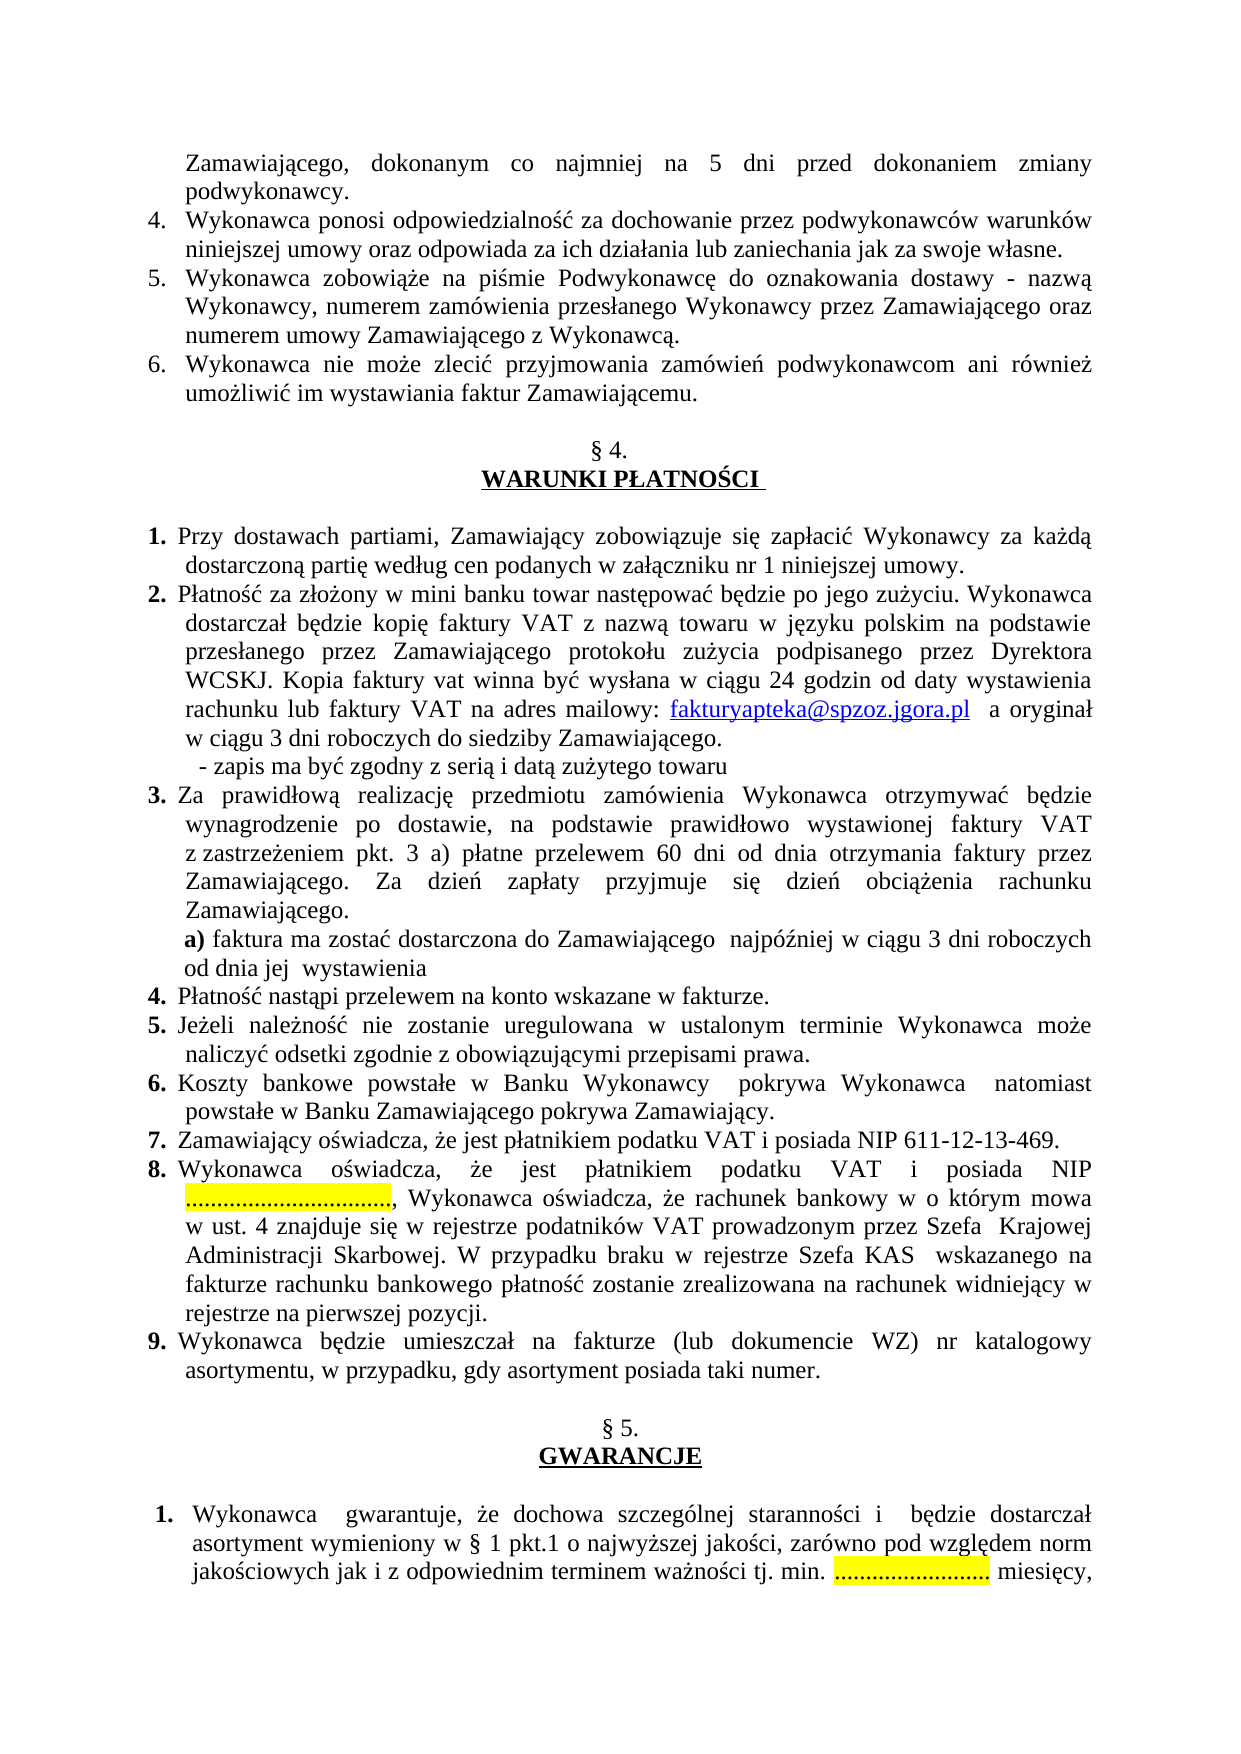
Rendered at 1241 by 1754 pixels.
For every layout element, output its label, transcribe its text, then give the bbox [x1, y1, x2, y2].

list Płatność nastąpi przelewem na konto wskazane w fakturze. [148, 981, 1093, 1010]
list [154, 1499, 1093, 1585]
list Wykonawca nie może zlecić przyjmowania zamówień podwykonawcom ani również umożliwić im wystawiania faktur Zamawiającemu. [148, 349, 1093, 406]
text a) faktura ma zostać dostarczona do Zamawiającego najpóźniej w ciągu 3 dni roboczych od dnia jej wystawienia [184, 924, 1093, 981]
list Płatność za złożony w mini banku towar następować będzie po jego zużyciu. Wykonawca dostarczał będzie kopię faktury VAT z nazwą towaru w języku polskim na podstawie przesłanego przez Zamawiającego protokołu zużycia podpisanego przez Dyrektora WCSKJ. Kopia faktury vat winna być wysłana w ciągu 24 godzin od daty wystawienia rachunku lub faktury VAT na adres mailowy: fakturyapteka@spzoz.jgora.pl a oryginał w ciągu 3 dni roboczych do siedziby Zamawiającego. [148, 579, 1093, 751]
text § 5. [148, 1413, 1093, 1441]
list Zamawiający oświadcza, że jest płatnikiem podatku VAT i posiada NIP 611-12-13-469. [148, 1125, 1093, 1154]
list Koszty bankowe powstałe w Banku Wykonawcy pokrywa Wykonawca natomiast powstałe w Banku Zamawiającego pokrywa Zamawiający. [148, 1068, 1093, 1125]
text WARUNKI PŁATNOŚCI [148, 464, 1093, 493]
list Wykonawca będzie umieszczał na fakturze (lub dokumencie WZ) nr katalogowy asortymentu, w przypadku, gdy asortyment posiada taki numer. [148, 1326, 1093, 1384]
list Wykonawca oświadcza, że jest płatnikiem podatku VAT i posiada NIP ................................., Wykonawca oświadcza, że rachunek bankowy w o którym mowa w ust. 4 znajduje się w rejestrze podatników VAT prowadzonym przez Szefa Krajowej Administracji Skarbowej. W przypadku braku w rejestrze Szefa KAS wskazanego na fakturze rachunku bankowego płatność zostanie zrealizowana na rachunek widniejący w rejestrze na pierwszej pozycji. [148, 1154, 1093, 1326]
list Przy dostawach partiami, Zamawiający zobowiązuje się zapłacić Wykonawcy za każdą dostarczoną partię według cen podanych w załączniku nr 1 niniejszej umowy. [148, 521, 1093, 579]
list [148, 148, 1093, 205]
text § 4. [546, 435, 1093, 464]
list Za prawidłową realizację przedmiotu zamówienia Wykonawca otrzymywać będzie wynagrodzenie po dostawie, na podstawie prawidłowo wystawionej faktury VAT z zastrzeżeniem pkt. ) płatne przelewem 60 dni od dnia otrzymania faktury przez Zamawiającego. Za dzień zapłaty przyjmuje się dzień obciążenia rachunku Zamawiającego. [148, 780, 1093, 924]
text - zapis ma być zgodny z serią i datą zużytego towaru [199, 751, 1093, 780]
list Wykonawca ponosi odpowiedzialność za dochowanie przez podwykonawców warunków niniejszej umowy oraz odpowiada za ich działania lub zaniechania jak za swoje własne. [148, 205, 1093, 263]
list Wykonawca zobowiąże na piśmie Podwykonawcę do oznakowania dostawy - nazwą Wykonawcy, numerem zamówienia przesłanego Wykonawcy przez Zamawiającego oraz numerem umowy Zamawiającego z Wykonawcą. [148, 263, 1093, 349]
list Jeżeli należność nie zostanie uregulowana w ustalonym terminie Wykonawca może naliczyć odsetki zgodnie z obowiązującymi przepisami prawa. [148, 1010, 1093, 1068]
text GWARANCJE [148, 1441, 1093, 1470]
